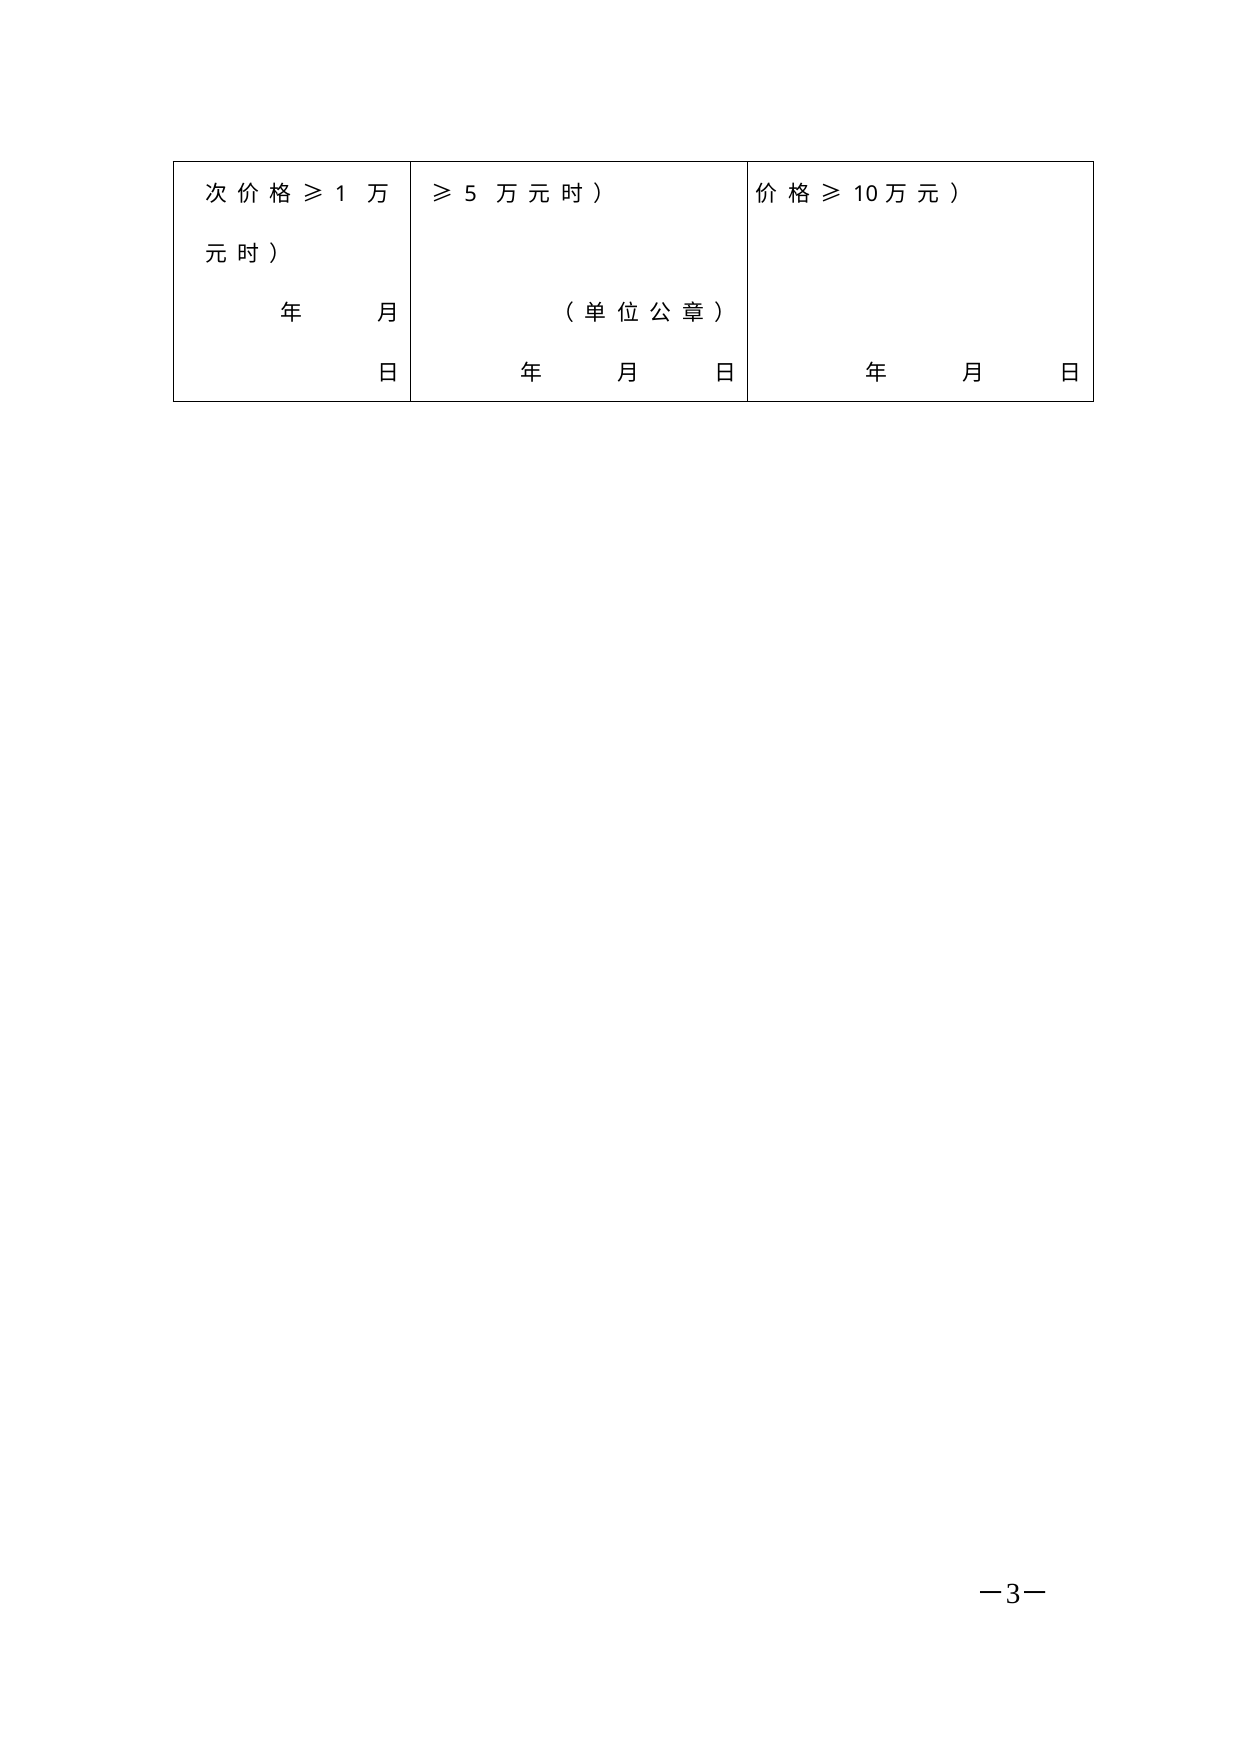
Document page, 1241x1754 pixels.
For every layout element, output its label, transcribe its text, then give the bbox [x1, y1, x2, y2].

table_cell 年 月 日 [748, 281, 1093, 401]
table_cell （单位公章） 年 月 日 [411, 281, 747, 401]
table_cell 年 月 日 [174, 281, 410, 401]
table_cell 单位设备管理员签名（单批次价格≥1万元时） [174, 162, 410, 281]
table_cell 实验室与设备管理处验收观察员签名（单批次价格≥10万元） [748, 162, 1093, 281]
table_cell 单位仪器设备分管领导签名（单批次价格≥5万元时） [411, 162, 747, 281]
